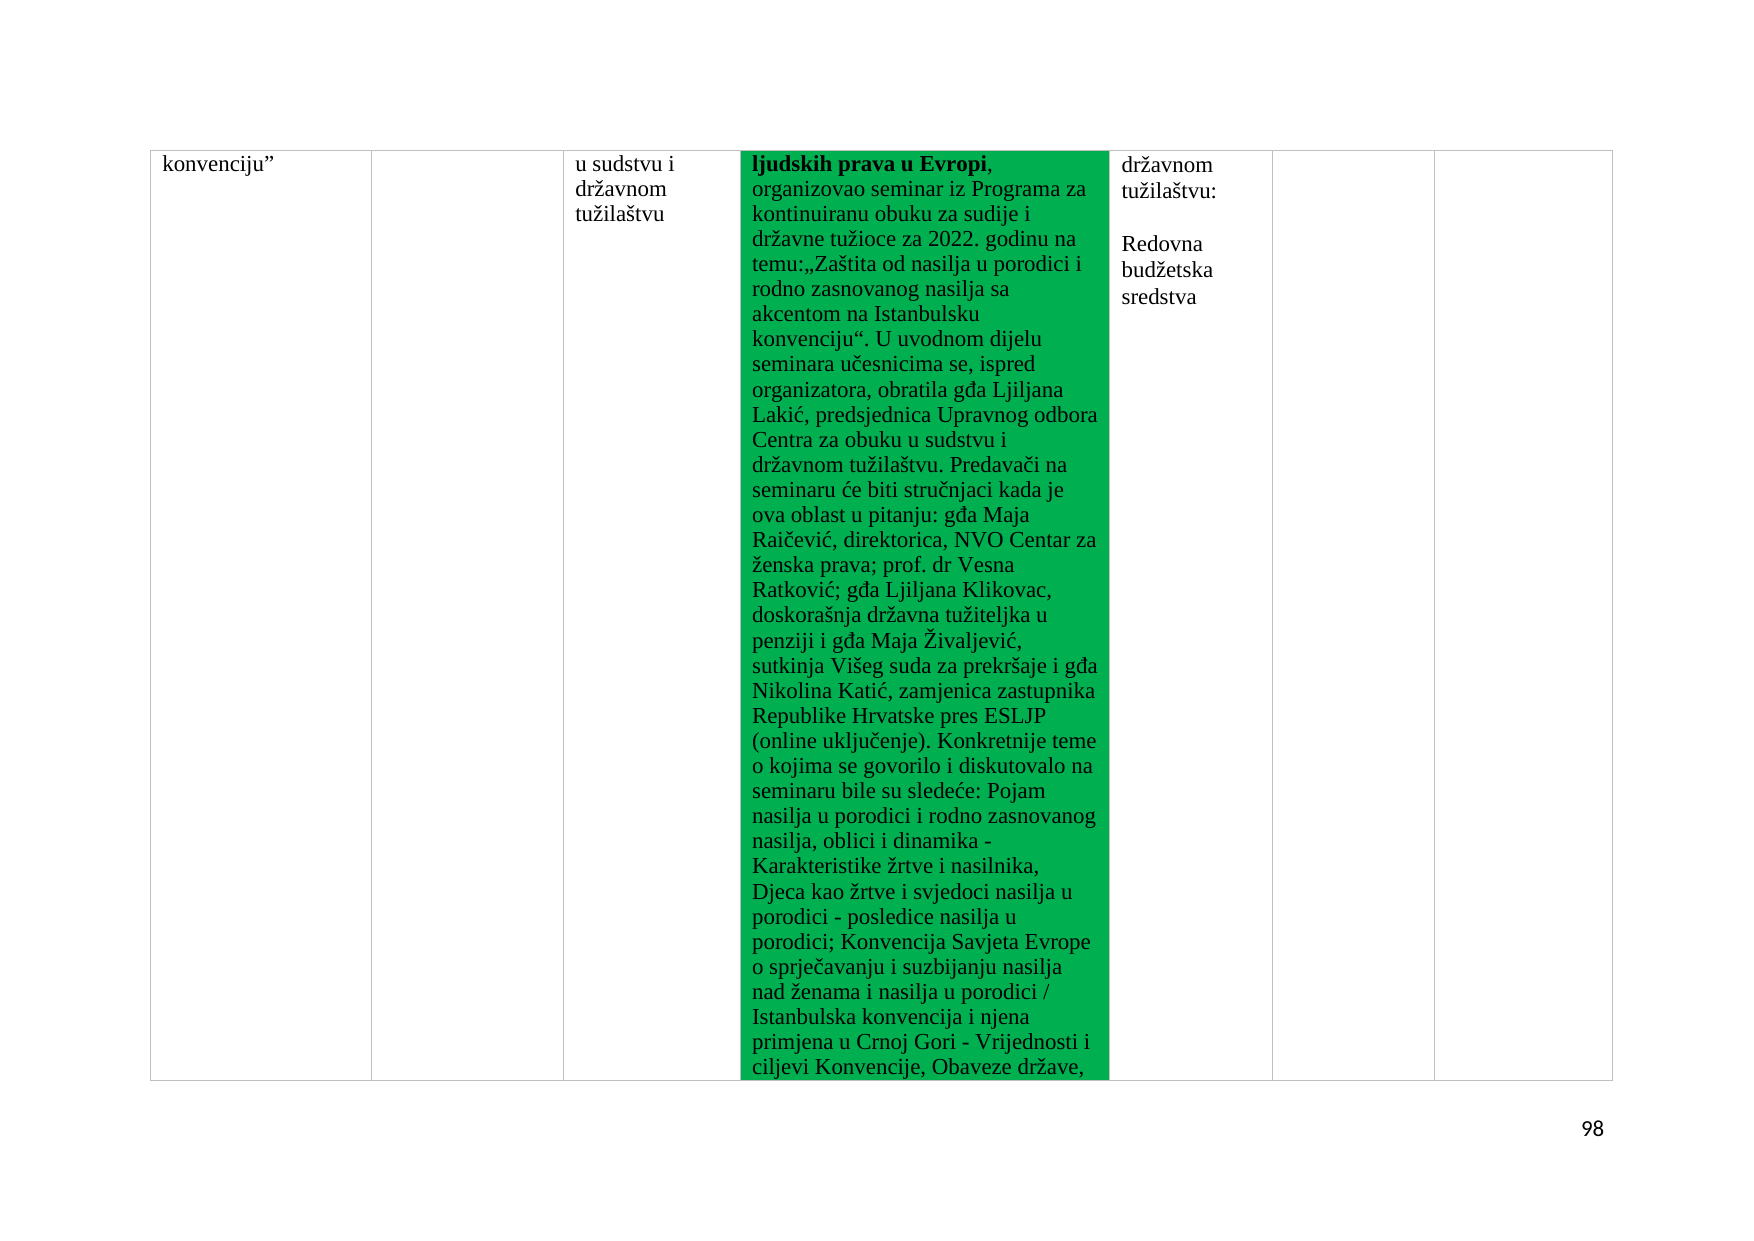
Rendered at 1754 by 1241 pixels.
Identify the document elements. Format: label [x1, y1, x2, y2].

table_cell [151, 151, 371, 1080]
table_cell [1435, 151, 1612, 1080]
table_cell [564, 151, 740, 1080]
table_cell [372, 151, 563, 1080]
table_cell [1110, 151, 1272, 1080]
table_cell [1273, 151, 1434, 1080]
table_cell [741, 151, 1109, 1080]
